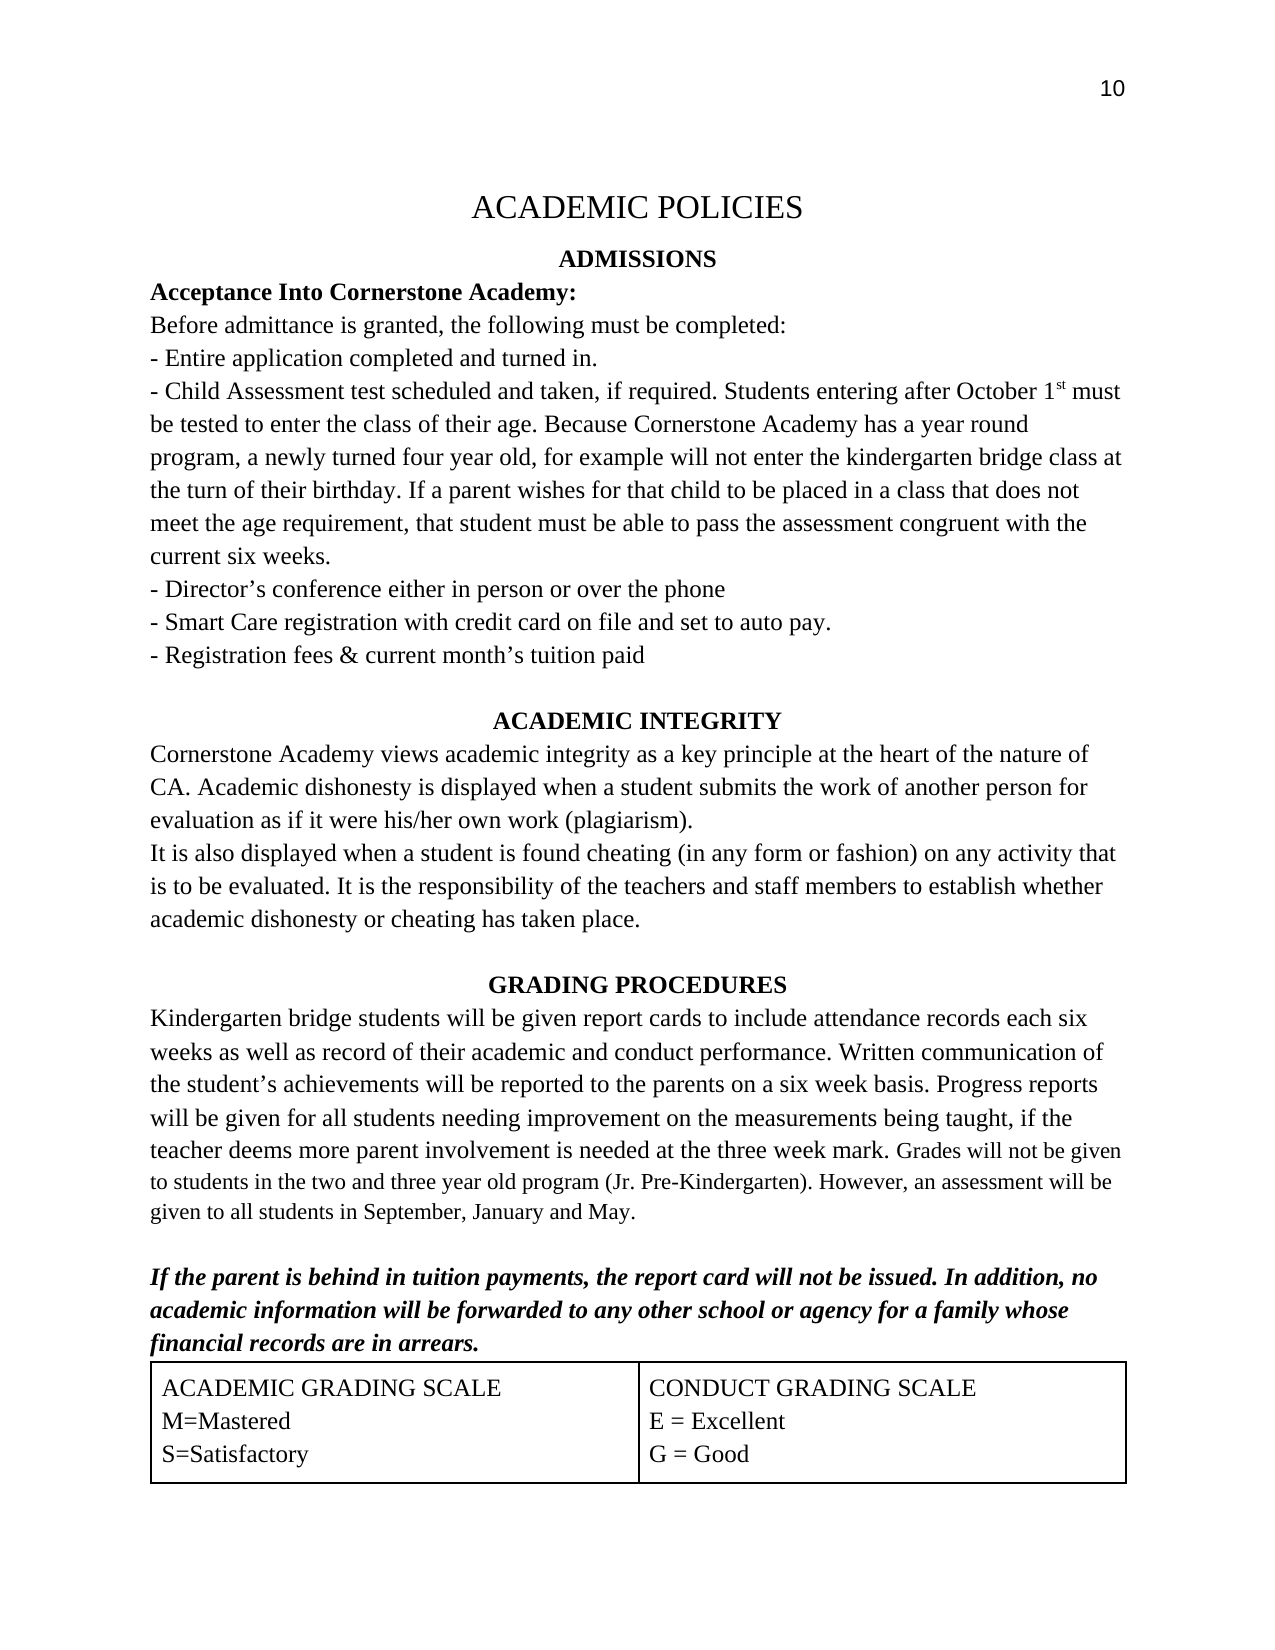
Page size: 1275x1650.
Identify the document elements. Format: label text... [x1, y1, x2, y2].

text - Director’s conference either in person or over the phone [150, 574, 1125, 603]
text ACADEMIC INTEGRITY [150, 706, 1125, 735]
subtitle ACADEMIC POLICIES [150, 187, 1125, 226]
text - Smart Care registration with credit card on file and set to auto pay. [150, 607, 1125, 636]
text ADMISSIONS [150, 244, 1125, 273]
text If the parent is behind in tuition payments, the report card will not be issued. In addition, no academic information will be forwarded to any other school or agency for a family whose financial records are in arrears. [150, 1262, 1125, 1356]
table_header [640, 1363, 1125, 1482]
text Kindergarten bridge students will be given report cards to include attendance records each six weeks as well as record of their academic and conduct performance. Written communication of the student’s achievements will be reported to the parents on a six week basis. Progress reports will be given for all students needing improvement on the measurements being taught, if the teacher deems more parent involvement is needed at the three week mark. Grades will not be given to students in the two and three year old program (Jr. Pre-Kindergarten). However, an assessment will be given to all students in September, January and May. [150, 1003, 1125, 1225]
text Cornerstone Academy views academic integrity as a key principle at the heart of the nature of CA. Academic dishonesty is displayed when a student submits the work of another person for evaluation as if it were his/her own work (plagiarism). [150, 739, 1125, 834]
text - Entire application completed and turned in. [150, 343, 1125, 372]
text It is also displayed when a student is found cheating (in any form or fashion) on any activity that is to be evaluated. It is the responsibility of the teachers and staff members to establish whether academic dishonesty or cheating has taken place. [150, 838, 1125, 933]
text Acceptance Into Cornerstone Academy: [150, 277, 1125, 306]
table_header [152, 1363, 638, 1482]
text - Child Assessment test scheduled and taken, if required. Students entering after October 1st must be tested to enter the class of their age. Because Cornerstone Academy has a year round program, a newly turned four year old, for example will not enter the kindergarten bridge class at the turn of their birthday. If a parent wishes for that child to be placed in a class that does not meet the age requirement, that student must be able to pass the assessment congruent with the current six weeks. [150, 376, 1125, 570]
text - Registration fees & current month’s tuition paid [150, 640, 1125, 669]
text Before admittance is granted, the following must be completed: [150, 310, 1125, 339]
text GRADING PROCEDURES [150, 971, 1125, 999]
